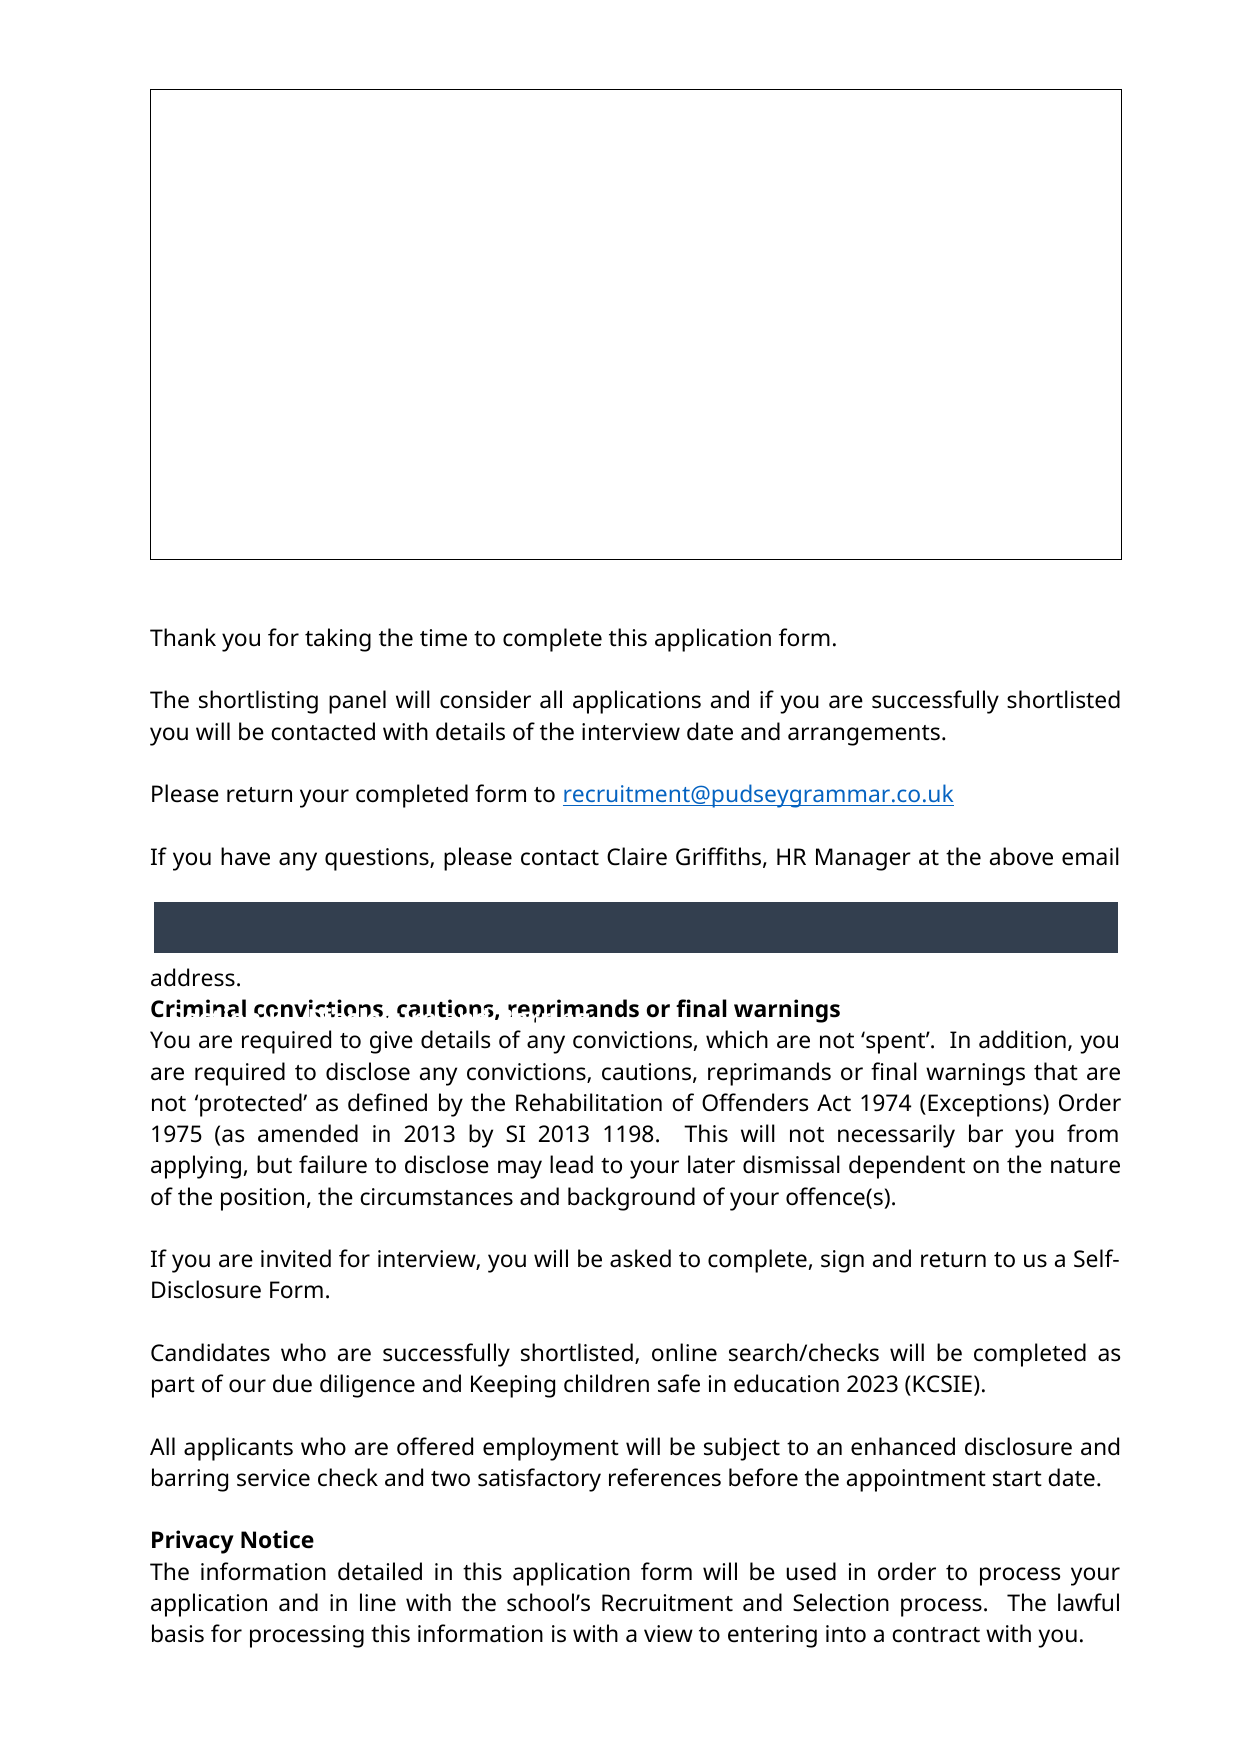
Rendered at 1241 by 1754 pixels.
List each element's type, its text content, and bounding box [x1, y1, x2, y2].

text Candidates who are successfully shortlisted, online search/checks will be completed as part of our due diligence and Keeping children safe in education 2023 (KCSIE). [150, 1337, 1122, 1399]
text The information detailed in this application form will be used in order to process your application and in line with the school’s Recruitment and Selection process. The lawful basis for processing this information is with a view to entering into a contract with you. [150, 1556, 1122, 1649]
text If you are invited for interview, you will be asked to complete, sign and return to us a Self-Disclosure Form. [150, 1243, 1122, 1306]
text Please return your completed form to recruitment@pudseygrammar.co.uk [150, 778, 1122, 809]
table_header [151, 90, 1121, 558]
text The shortlisting panel will consider all applications and if you are successfully shortlisted you will be contacted with details of the interview date and arrangements. [150, 684, 1122, 747]
text Criminal convictions, cautions, reprimands or final warnings [150, 993, 1122, 1024]
text Thank you for taking the time to complete this application form. [150, 622, 1122, 653]
text Privacy Notice [150, 1493, 1122, 1556]
text All applicants who are offered employment will be subject to an enhanced disclosure and barring service check and two satisfactory references before the appointment start date. [150, 1431, 1122, 1493]
text If you have any questions, please contact Claire Griffiths, HR Manager at the above email address. [150, 841, 1122, 993]
text You are required to give details of any convictions, which are not ‘spent’. In addition, you are required to disclose any convictions, cautions, reprimands or final warnings that are not ‘protected’ as defined by the Rehabilitation of Offenders Act 1974 (Exceptions) Order 1975 (as amended in 2013 by SI 2013 1198. This will not necessarily bar you from applying, but failure to disclose may lead to your later dismissal dependent on the nature of the position, the circumstances and background of your offence(s). [150, 1024, 1122, 1212]
